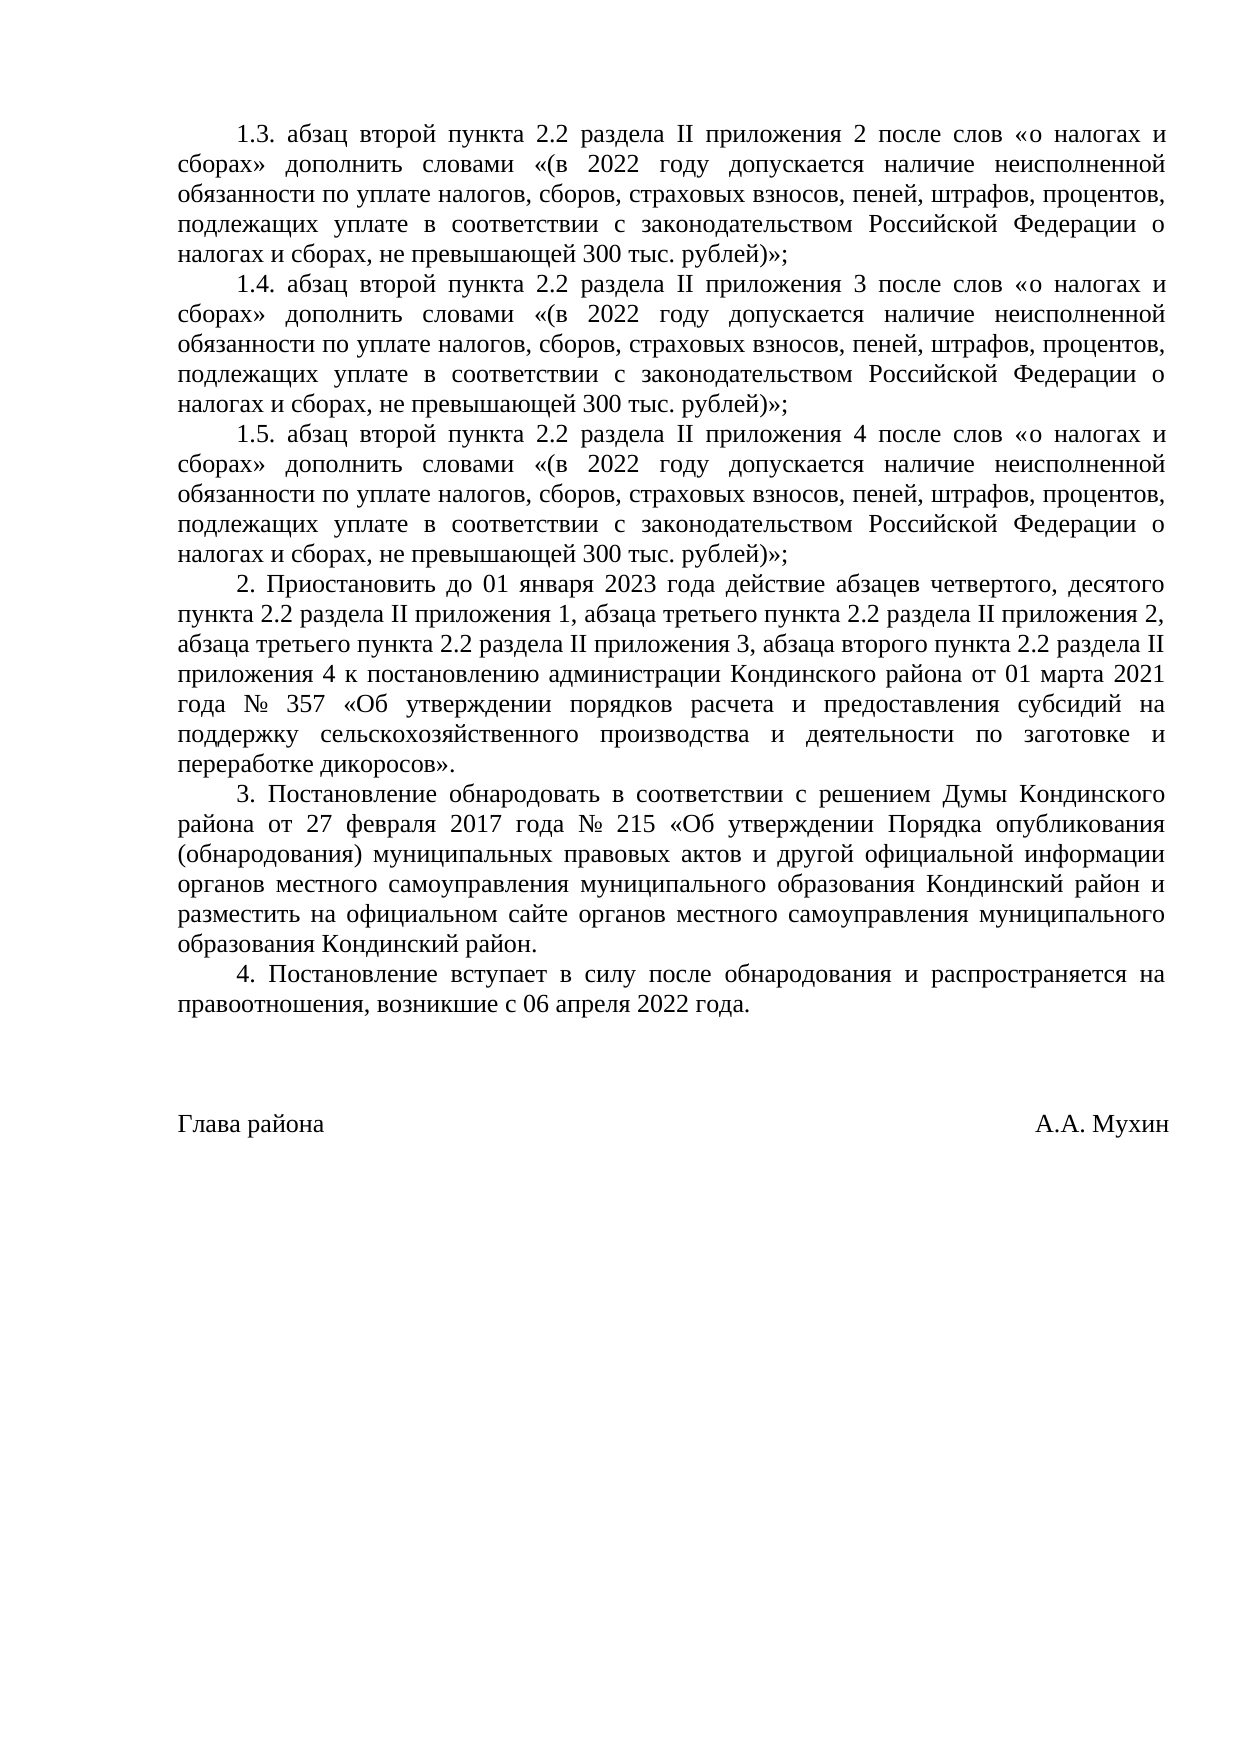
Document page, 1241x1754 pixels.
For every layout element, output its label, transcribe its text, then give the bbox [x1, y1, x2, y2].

text 4. Постановление вступает в силу после обнародования и распространяется на правоотношения, возникшие с 06 апреля 2022 года. [177, 958, 1167, 1018]
text 1.5. абзац второй пункта 2.2 раздела II приложения 4 после слов «о налогах и сборах» дополнить словами «(в 2022 году допускается наличие неисполненной обязанности по уплате налогов, сборов, страховых взносов, пеней, штрафов, процентов, подлежащих уплате в соответствии с законодательством Российской Федерации о налогах и сборах, не превышающей 300 тыс. рублей)»; [177, 418, 1167, 568]
text 2. Приостановить до 01 января 2023 года действие абзацев четвертого, десятого пункта 2.2 раздела II приложения 1, абзаца третьего пункта 2.2 раздела II приложения 2, абзаца третьего пункта 2.2 раздела II приложения 3, абзаца второго пункта 2.2 раздела II приложения 4 к постановлению администрации Кондинского района от 01 марта 2021 года № 357 «Об утверждении порядков расчета и предоставления субсидий на поддержку сельскохозяйственного производства и деятельности по заготовке и переработке дикоросов». [177, 568, 1167, 778]
text 1.4. абзац второй пункта 2.2 раздела II приложения 3 после слов «о налогах и сборах» дополнить словами «(в 2022 году допускается наличие неисполненной обязанности по уплате налогов, сборов, страховых взносов, пеней, штрафов, процентов, подлежащих уплате в соответствии с законодательством Российской Федерации о налогах и сборах, не превышающей 300 тыс. рублей)»; [177, 268, 1167, 418]
text 1.3. абзац второй пункта 2.2 раздела II приложения 2 после слов «о налогах и сборах» дополнить словами «(в 2022 году допускается наличие неисполненной обязанности по уплате налогов, сборов, страховых взносов, пеней, штрафов, процентов, подлежащих уплате в соответствии с законодательством Российской Федерации о налогах и сборах, не превышающей 300 тыс. рублей)»; [177, 118, 1167, 268]
text 3. Постановление обнародовать в соответствии с решением Думы Кондинского района от 27 февраля 2017 года № 215 «Об утверждении Порядка опубликования (обнародования) муниципальных правовых актов и другой официальной информации органов местного самоуправления муниципального образования Кондинский район и разместить на официальном сайте органов местного самоуправления муниципального образования Кондинский район. [177, 778, 1167, 958]
text Глава района А.А. Мухин [177, 1108, 1167, 1138]
